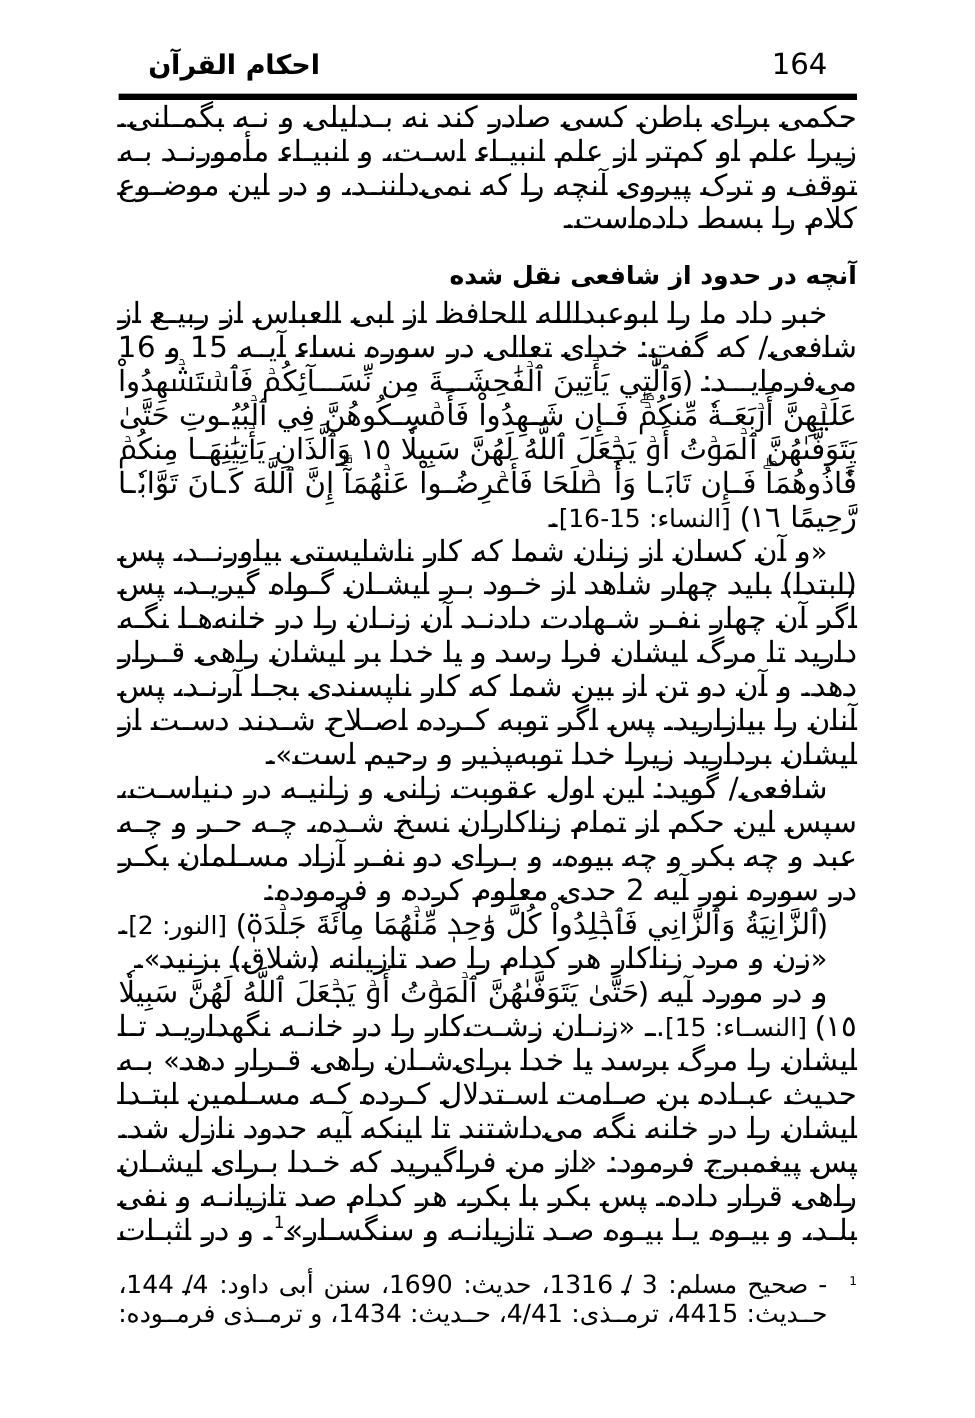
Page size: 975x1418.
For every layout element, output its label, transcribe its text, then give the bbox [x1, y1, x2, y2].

text «زن و مرد زناکار هر کدام را صد تازیانه (شلاق) بزنید». [118, 941, 857, 975]
text خبر داد ما را ابوعبدالله الحافظ از ابی العباس از ربیع از شافعی/ که گفت: خدای تعالی در سوره نساء آیه 15 و 16 می‌فرماید: ﴿وَٱلَّٰتِي يَأۡتِينَ ٱلۡفَٰحِشَةَ مِن نِّسَآئِكُمۡ فَٱسۡتَشۡهِدُواْ عَلَيۡهِنَّ أَرۡبَعَةٗ مِّنكُمۡۖ فَإِن شَهِدُواْ فَأَمۡسِكُوهُنَّ فِي ٱلۡبُيُوتِ حَتَّىٰ يَتَوَفَّىٰهُنَّ ٱلۡمَوۡتُ أَوۡ يَجۡعَلَ ٱللَّهُ لَهُنَّ سَبِيلٗا ١٥ وَٱلَّذَانِ يَأۡتِيَٰنِهَا مِنكُمۡ فَ‍َٔاذُوهُمَاۖ فَإِن تَابَا وَأَصۡلَحَا فَأَعۡرِضُواْ عَنۡهُمَآۗ إِنَّ ٱللَّهَ كَانَ تَوَّابٗا رَّحِيمًا ١٦﴾ [النساء: 15-16]. [118, 296, 857, 534]
text شافعی/ گوید: این اول عقوبت زانی و زانیه در دنیاست، سپس این حکم از تمام زناکاران نسخ شده، چه حر و چه عبد و چه بکر و چه بیوه، و برای دو نفر آزاد مسلمان بکر در سوره نور آیه 2 حدی معلوم کرده و فرموده: [118, 772, 857, 907]
text آنچه در حدود از شافعی نقل شده [118, 261, 857, 290]
text ﴿ٱلزَّانِيَةُ وَٱلزَّانِي فَٱجۡلِدُواْ كُلَّ وَٰحِدٖ مِّنۡهُمَا مِاْئَةَ جَلۡدَةٖ﴾ [النور: 2]. [118, 907, 857, 941]
text «و آن کسان از زنان شما که کار ناشایستی بیاورند، پس (ابتدا) باید چهار شاهد از خود بر ایشان گواه گیرید، پس اگر آن چهار نفر شهادت دادند آن زنان را در خانه‌ها نگه دارید تا مرگ ایشان فرا رسد و یا خدا بر ایشان راهی قرار دهد. و آن دو تن از بین شما که کار ناپسندی بجا آرند، پس آنان را بیازارید. پس اگر توبه کرده اصلاح شدند دست از ایشان بردارید زیرا خدا توبه‌پذیر و رحیم است». [118, 534, 857, 772]
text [118, 100, 857, 236]
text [118, 975, 857, 1247]
